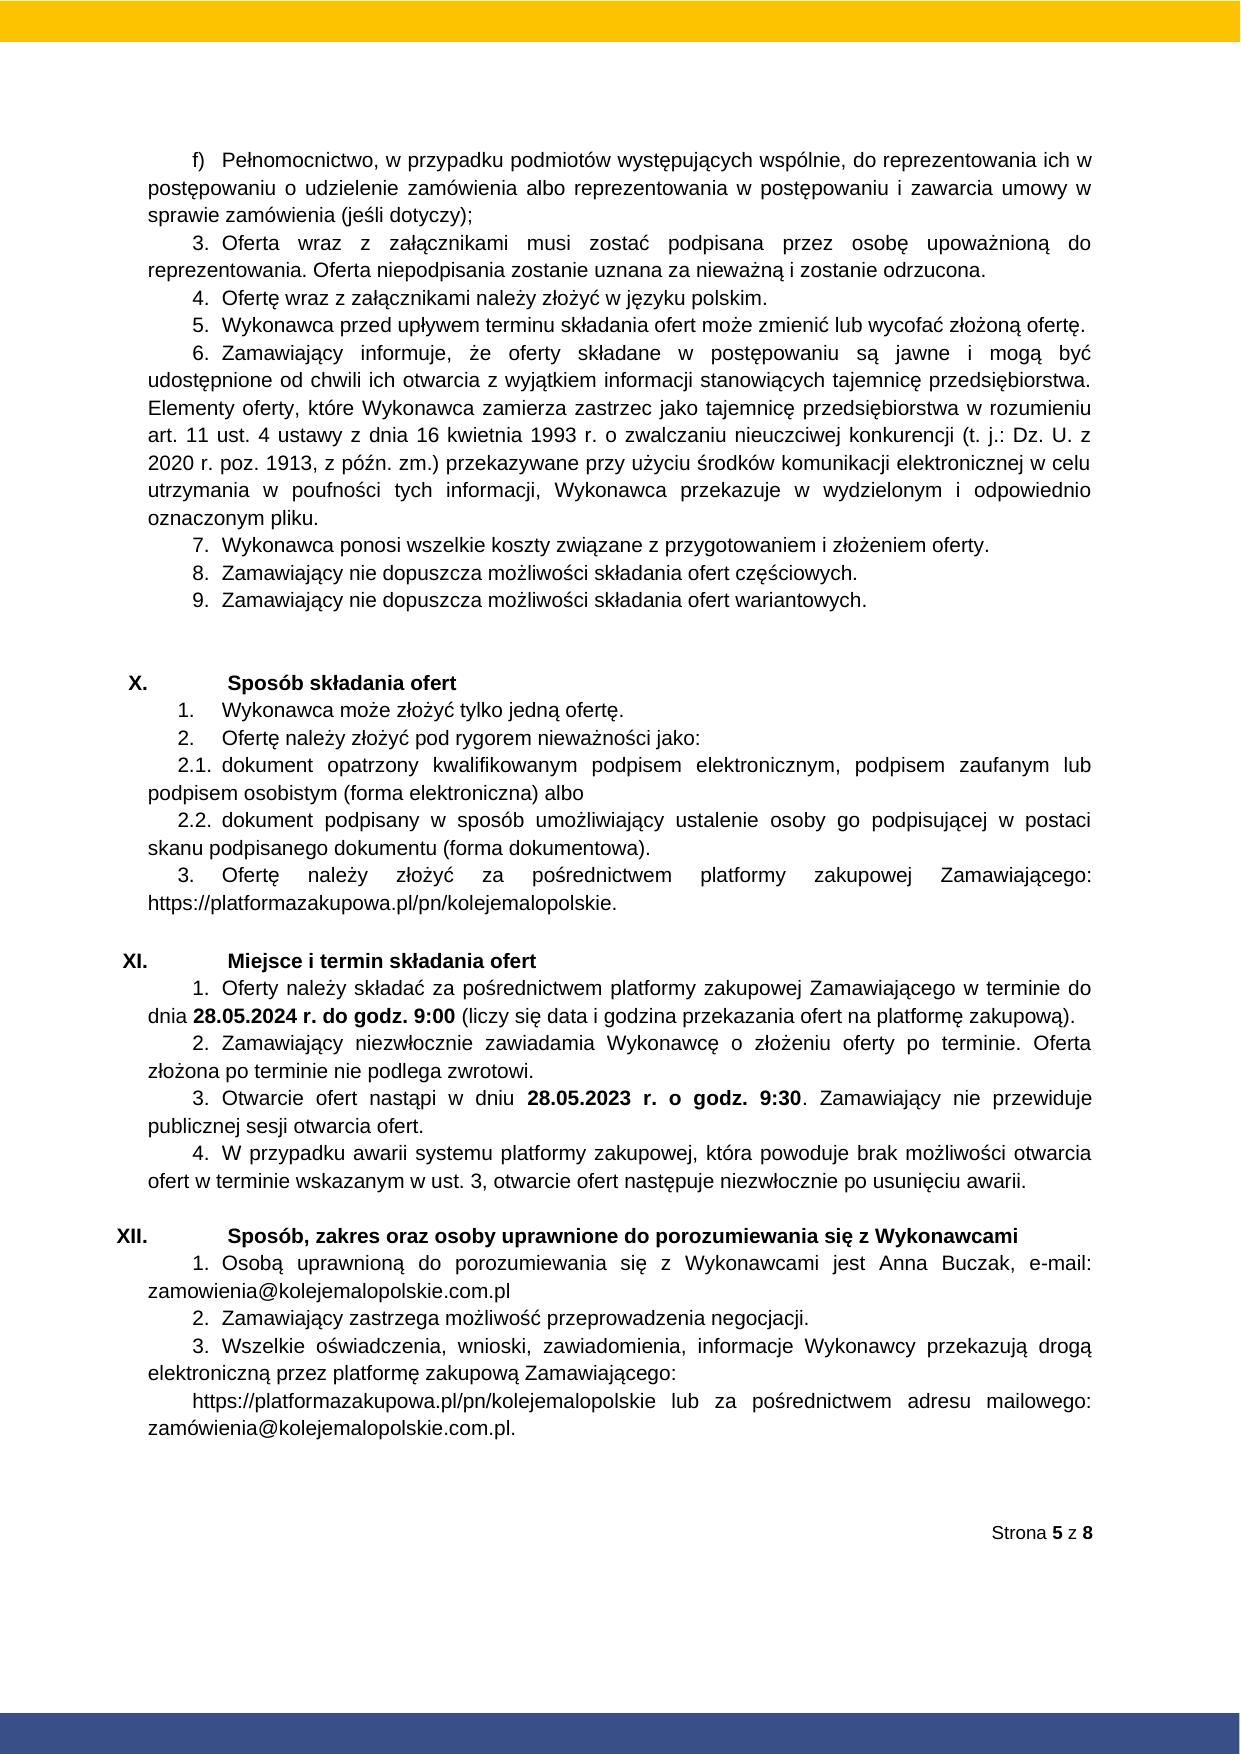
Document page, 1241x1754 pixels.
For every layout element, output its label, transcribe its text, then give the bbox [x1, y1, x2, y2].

text 2. Zamawiający niezwłocznie zawiadamia Wykonawcę o złożeniu oferty po terminie. Oferta złożona po terminie nie podlega zwrotowi. [148, 1031, 1092, 1082]
text f) Pełnomocnictwo, w przypadku podmiotów występujących wspólnie, do reprezentowania ich w postępowaniu o udzielenie zamówienia albo reprezentowania w postępowaniu i zawarcia umowy w sprawie zamówienia (jeśli dotyczy); [148, 148, 1092, 227]
text 3. Otwarcie ofert nastąpi w dniu 28.05.2023 r. o godz. 9:30. Zamawiający nie przewiduje publicznej sesji otwarcia ofert. [148, 1086, 1092, 1137]
text 2. Zamawiający zastrzega możliwość przeprowadzenia negocjacji. [148, 1306, 1092, 1330]
text 4. Ofertę wraz z załącznikami należy złożyć w języku polskim. [148, 286, 1092, 310]
text 4. W przypadku awarii systemu platformy zakupowej, która powoduje brak możliwości otwarcia ofert w terminie wskazanym w ust. 3, otwarcie ofert następuje niezwłocznie po usunięciu awarii. [148, 1141, 1092, 1192]
text 9. Zamawiający nie dopuszcza możliwości składania ofert wariantowych. [148, 588, 1092, 612]
text 3. Oferta wraz z załącznikami musi zostać podpisana przez osobę upoważnioną do reprezentowania. Oferta niepodpisania zostanie uznana za nieważną i zostanie odrzucona. [148, 231, 1092, 282]
subtitle Sposób, zakres oraz osoby uprawnione do porozumiewania się z Wykonawcami [148, 1223, 1092, 1247]
text 2.2. dokument podpisany w sposób umożliwiający ustalenie osoby go podpisującej w postaci skanu podpisanego dokumentu (forma dokumentowa). [148, 808, 1092, 860]
text 3. Wszelkie oświadczenia, wnioski, zawiadomienia, informacje Wykonawcy przekazują drogą elektroniczną przez platformę zakupową Zamawiającego: [148, 1333, 1092, 1385]
subtitle Sposób składania ofert [148, 671, 1092, 695]
text 5. Wykonawca przed upływem terminu składania ofert może zmienić lub wycofać złożoną ofertę. [148, 313, 1092, 337]
text 8. Zamawiający nie dopuszcza możliwości składania ofert częściowych. [148, 561, 1092, 585]
text https://platformazakupowa.pl/pn/kolejemalopolskie lub za pośrednictwem adresu mailowego: zamówienia@kolejemalopolskie.com.pl. [148, 1388, 1092, 1440]
text 2.1. dokument opatrzony kwalifikowanym podpisem elektronicznym, podpisem zaufanym lub podpisem osobistym (forma elektroniczna) albo [148, 753, 1092, 805]
text 3. Ofertę należy złożyć za pośrednictwem platformy zakupowej Zamawiającego: https://platformazakupowa.pl/pn/kolejemalopolskie. [148, 863, 1092, 915]
text 1. Osobą uprawnioną do porozumiewania się z Wykonawcami jest Anna Buczak, e-mail: zamowienia@kolejemalopolskie.com.pl [148, 1251, 1092, 1302]
text 2. Ofertę należy złożyć pod rygorem nieważności jako: [148, 726, 1092, 750]
text 7. Wykonawca ponosi wszelkie koszty związane z przygotowaniem i złożeniem oferty. [148, 533, 1092, 557]
text 1. Wykonawca może złożyć tylko jedną ofertę. [148, 698, 1092, 722]
subtitle Miejsce i termin składania ofert [148, 948, 1092, 972]
text 6. Zamawiający informuje, że oferty składane w postępowaniu są jawne i mogą być udostępnione od chwili ich otwarcia z wyjątkiem informacji stanowiących tajemnicę przedsiębiorstwa. Elementy oferty, które Wykonawca zamierza zastrzec jako tajemnicę przedsiębiorstwa w rozumieniu art. 11 ust. 4 ustawy z dnia 16 kwietnia 1993 r. o zwalczaniu nieuczciwej konkurencji (t. j.: Dz. U. z 2020 r. poz. 1913, z późn. zm.) przekazywane przy użyciu środków komunikacji elektronicznej w celu utrzymania w poufności tych informacji, Wykonawca przekazuje w wydzielonym i odpowiednio oznaczonym pliku. [148, 341, 1092, 530]
text 1. Oferty należy składać za pośrednictwem platformy zakupowej Zamawiającego w terminie do dnia 28.05.2024 r. do godz. 9:00 (liczy się data i godzina przekazania ofert na platformę zakupową). [148, 976, 1092, 1027]
